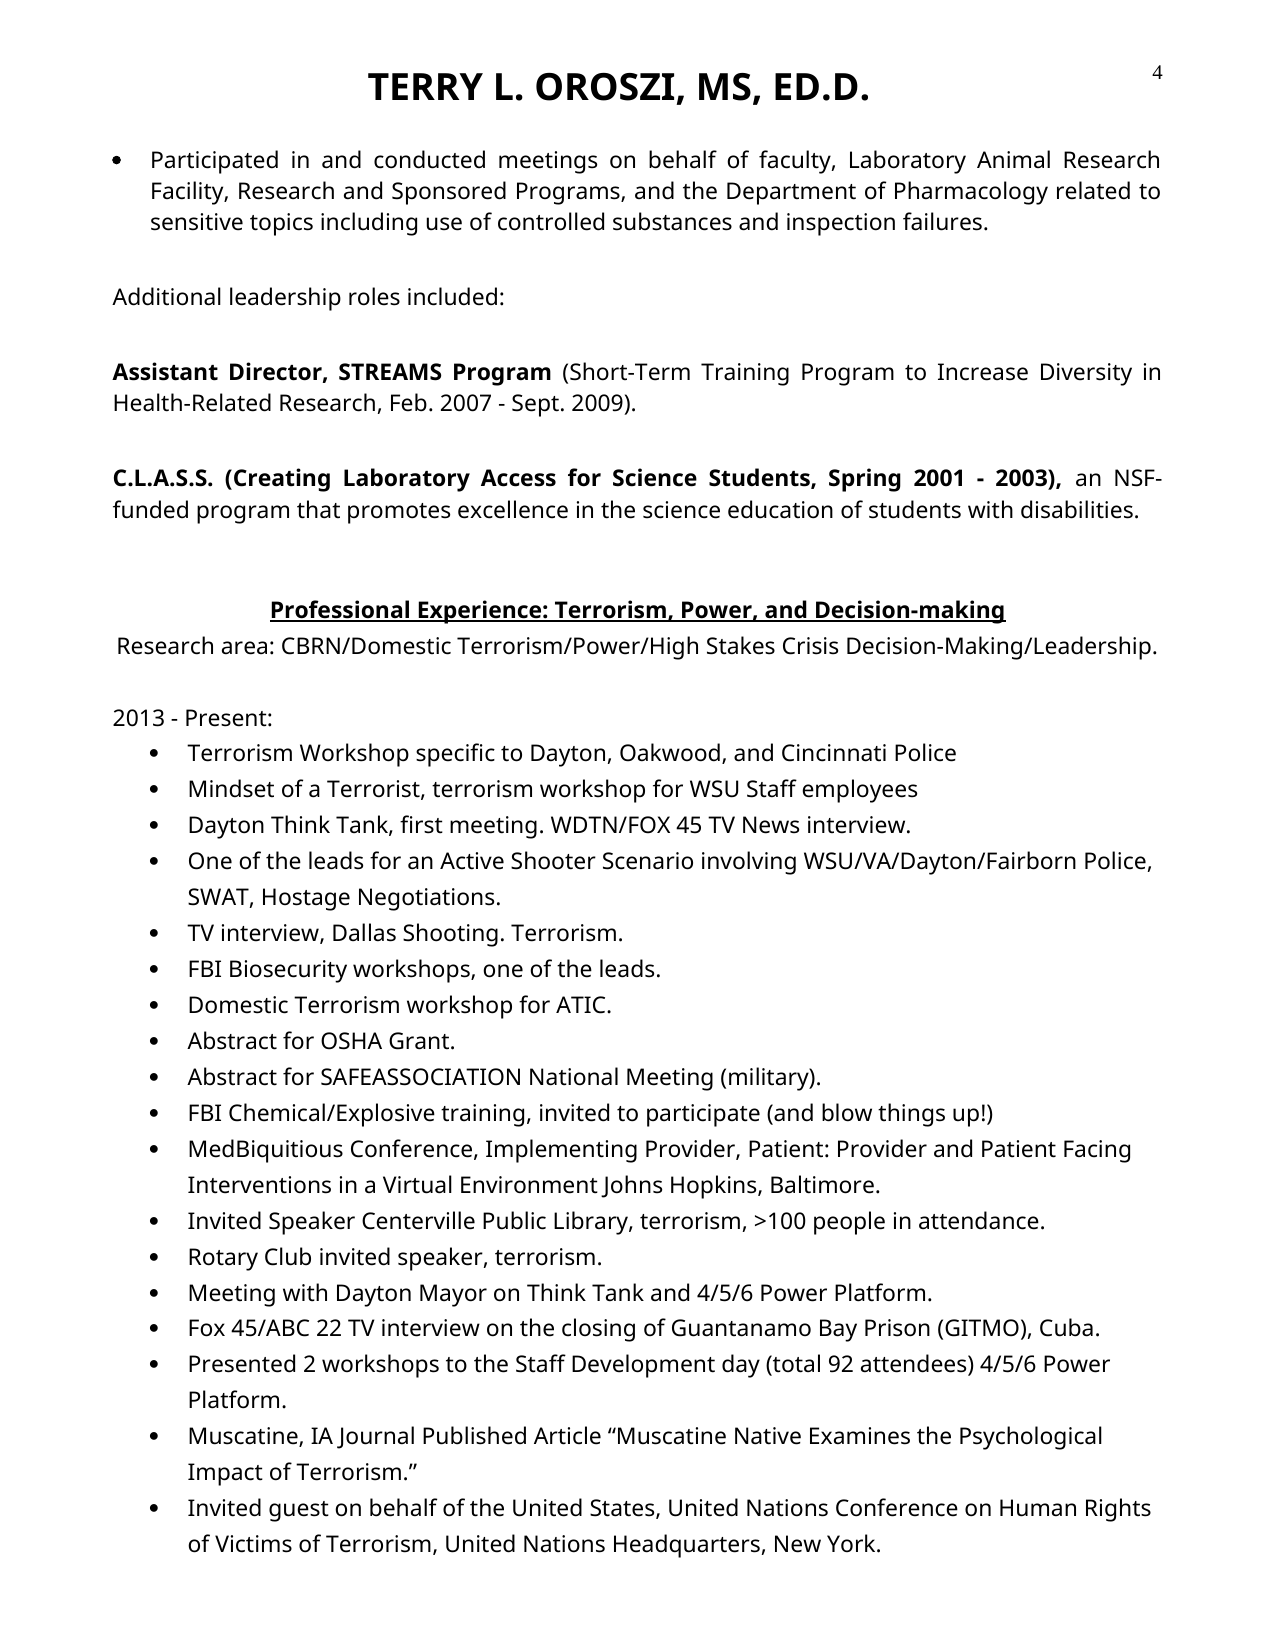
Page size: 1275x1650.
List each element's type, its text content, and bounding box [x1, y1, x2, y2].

list MedBiquitious Conference, Implementing Provider, Patient: Provider and Patient Facing Interventions in a Virtual Environment Johns Hopkins, Baltimore. [150, 1133, 1162, 1200]
text Research area: CBRN/Domestic Terrorism/Power/High Stakes Crisis Decision-Making/Leadership. [112, 629, 1162, 661]
list Dayton Think Tank, first meeting. WDTN/FOX 45 TV News interview. [150, 809, 1162, 841]
text Additional leadership roles included: [112, 281, 1162, 312]
text Professional Experience: Terrorism, Power, and Decision-making [112, 594, 1162, 625]
list TV interview, Dallas Shooting. Terrorism. [150, 917, 1162, 948]
list Meeting with Dayton Mayor on Think Tank and 4/5/6 Power Platform. [150, 1276, 1162, 1308]
list Invited Speaker Centerville Public Library, terrorism, >100 people in attendance. [150, 1204, 1162, 1236]
list Rotary Club invited speaker, terrorism. [150, 1241, 1162, 1272]
list Abstract for SAFEASSOCIATION National Meeting (military). [150, 1061, 1162, 1092]
list Presented 2 workshops to the Staff Development day (total 92 attendees) 4/5/6 Power Platform. [150, 1348, 1162, 1416]
list Muscatine, IA Journal Published Article “Muscatine Native Examines the Psychological Impact of Terrorism.” [150, 1420, 1162, 1487]
list Terrorism Workshop specific to Dayton, Oakwood, and Cincinnati Police [150, 737, 1162, 769]
text 2013 - Present: [112, 701, 1162, 733]
list Domestic Terrorism workshop for ATIC. [150, 989, 1162, 1020]
list Fox 45/ABC 22 TV interview on the closing of Guantanamo Bay Prison (GITMO), Cuba. [150, 1312, 1162, 1344]
list One of the leads for an Active Shooter Scenario involving WSU/VA/Dayton/Fairborn Police, SWAT, Hostage Negotiations. [150, 845, 1162, 912]
text Assistant Director, STREAMS Program (Short-Term Training Program to Increase Diversity in Health-Related Research, Feb. 2007 - Sept. 2009). [112, 356, 1162, 419]
list FBI Chemical/Explosive training, invited to participate (and blow things up!) [150, 1097, 1162, 1128]
text C.L.A.S.S. (Creating Laboratory Access for Science Students, Spring 2001 - 2003), an NSF-funded program that promotes excellence in the science education of students with disabilities. [112, 462, 1162, 525]
list Abstract for OSHA Grant. [150, 1025, 1162, 1056]
list Invited guest on behalf of the United States, United Nations Conference on Human Rights of Victims of Terrorism, United Nations Headquarters, New York. [150, 1492, 1162, 1559]
list FBI Biosecurity workshops, one of the leads. [150, 953, 1162, 984]
list Participated in and conducted meetings on behalf of faculty, Laboratory Animal Research Facility, Research and Sponsored Programs, and the Department of Pharmacology related to sensitive topics including use of controlled substances and inspection failures. [112, 144, 1162, 237]
list Mindset of a Terrorist, terrorism workshop for WSU Staff employees [150, 773, 1162, 804]
